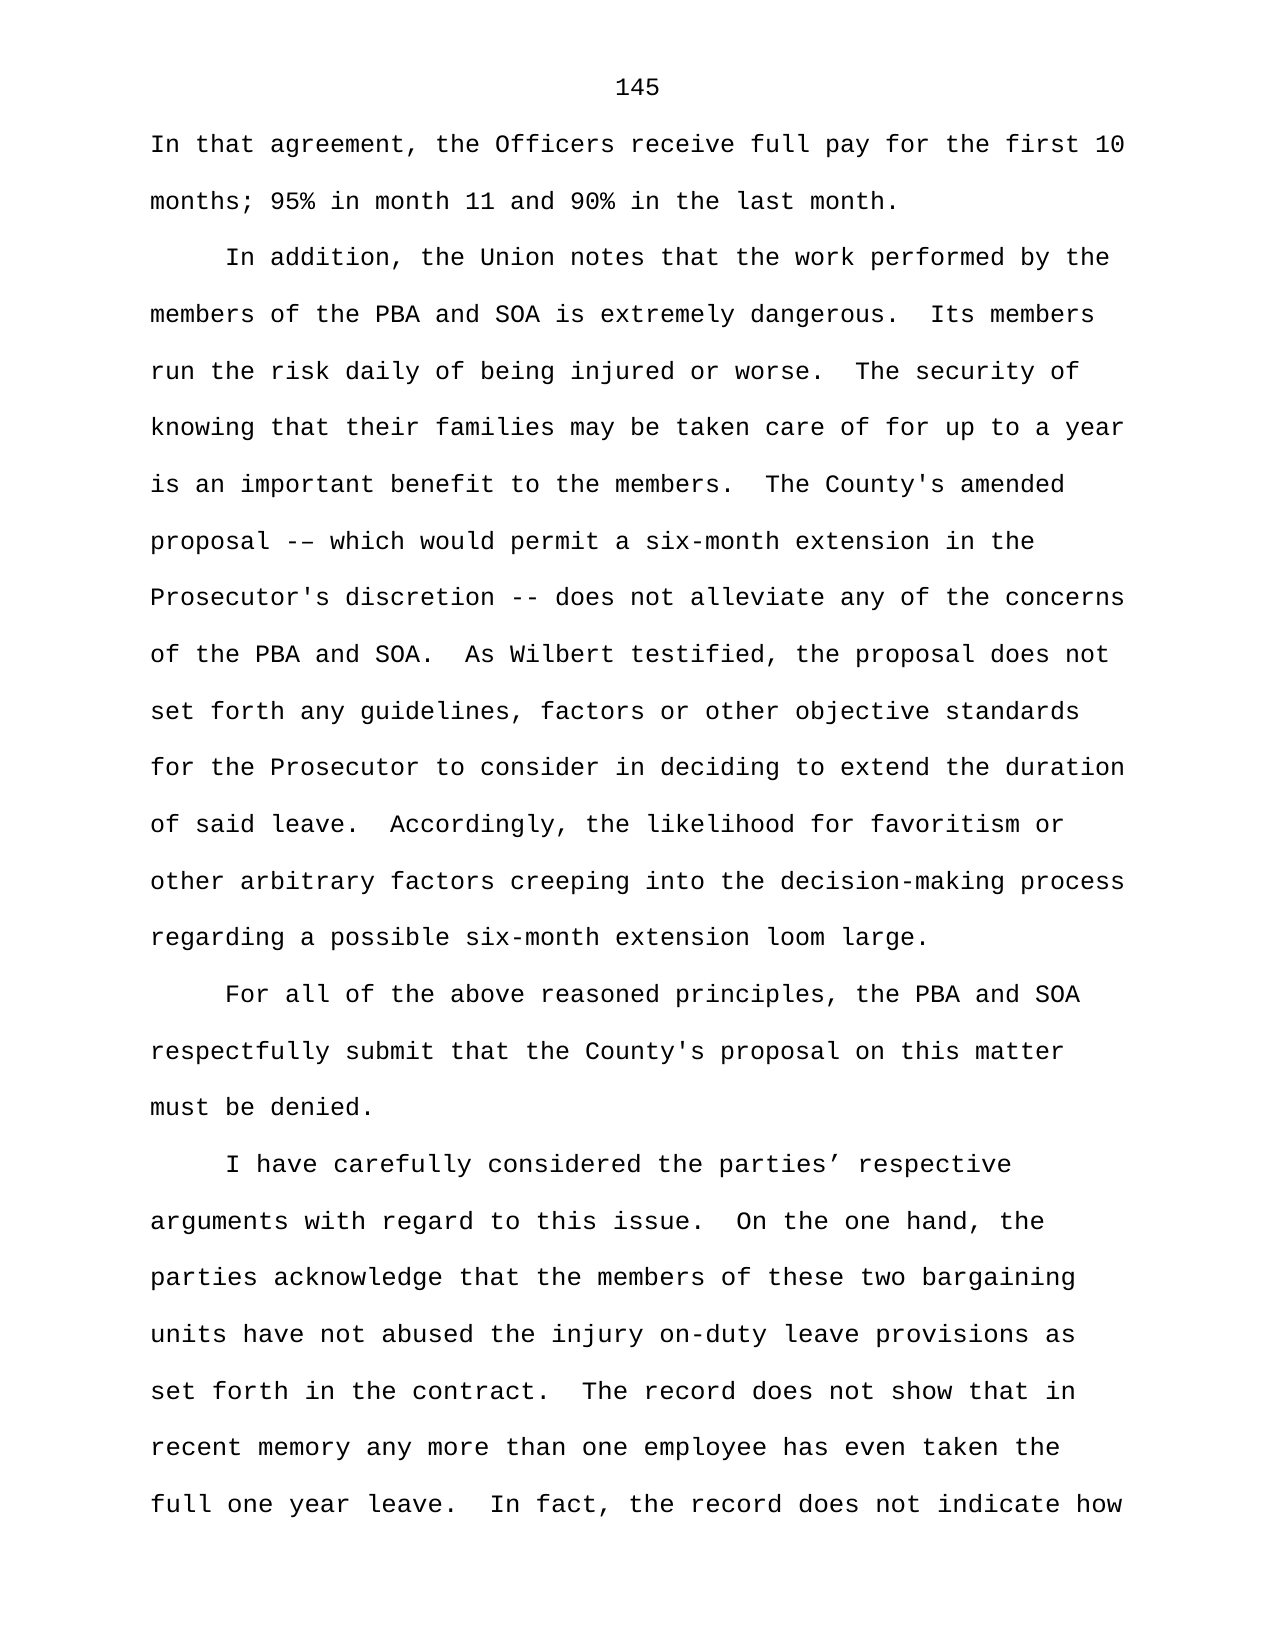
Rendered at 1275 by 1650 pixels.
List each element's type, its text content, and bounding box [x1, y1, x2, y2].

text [150, 132, 1125, 217]
text In addition, the Union notes that the work performed by the members of the PBA and SOA is extremely dangerous. Its members run the risk daily of being injured or worse. The security of knowing that their families may be taken care of for up to a year is an important benefit to the members. The County's amended proposal -– which would permit a six-month extension in the Prosecutor's discretion -- does not alleviate any of the concerns of the PBA and SOA. As Wilbert testified, the proposal does not set forth any guidelines, factors or other objective standards for the Prosecutor to consider in deciding to extend the duration of said leave. Accordingly, the likelihood for favoritism or other arbitrary factors creeping into the decision-making process regarding a possible six-month extension loom large. [150, 245, 1125, 953]
text For all of the above reasoned principles, the PBA and SOA respectfully submit that the County's proposal on this matter must be denied. [150, 982, 1125, 1123]
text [150, 1152, 1125, 1520]
